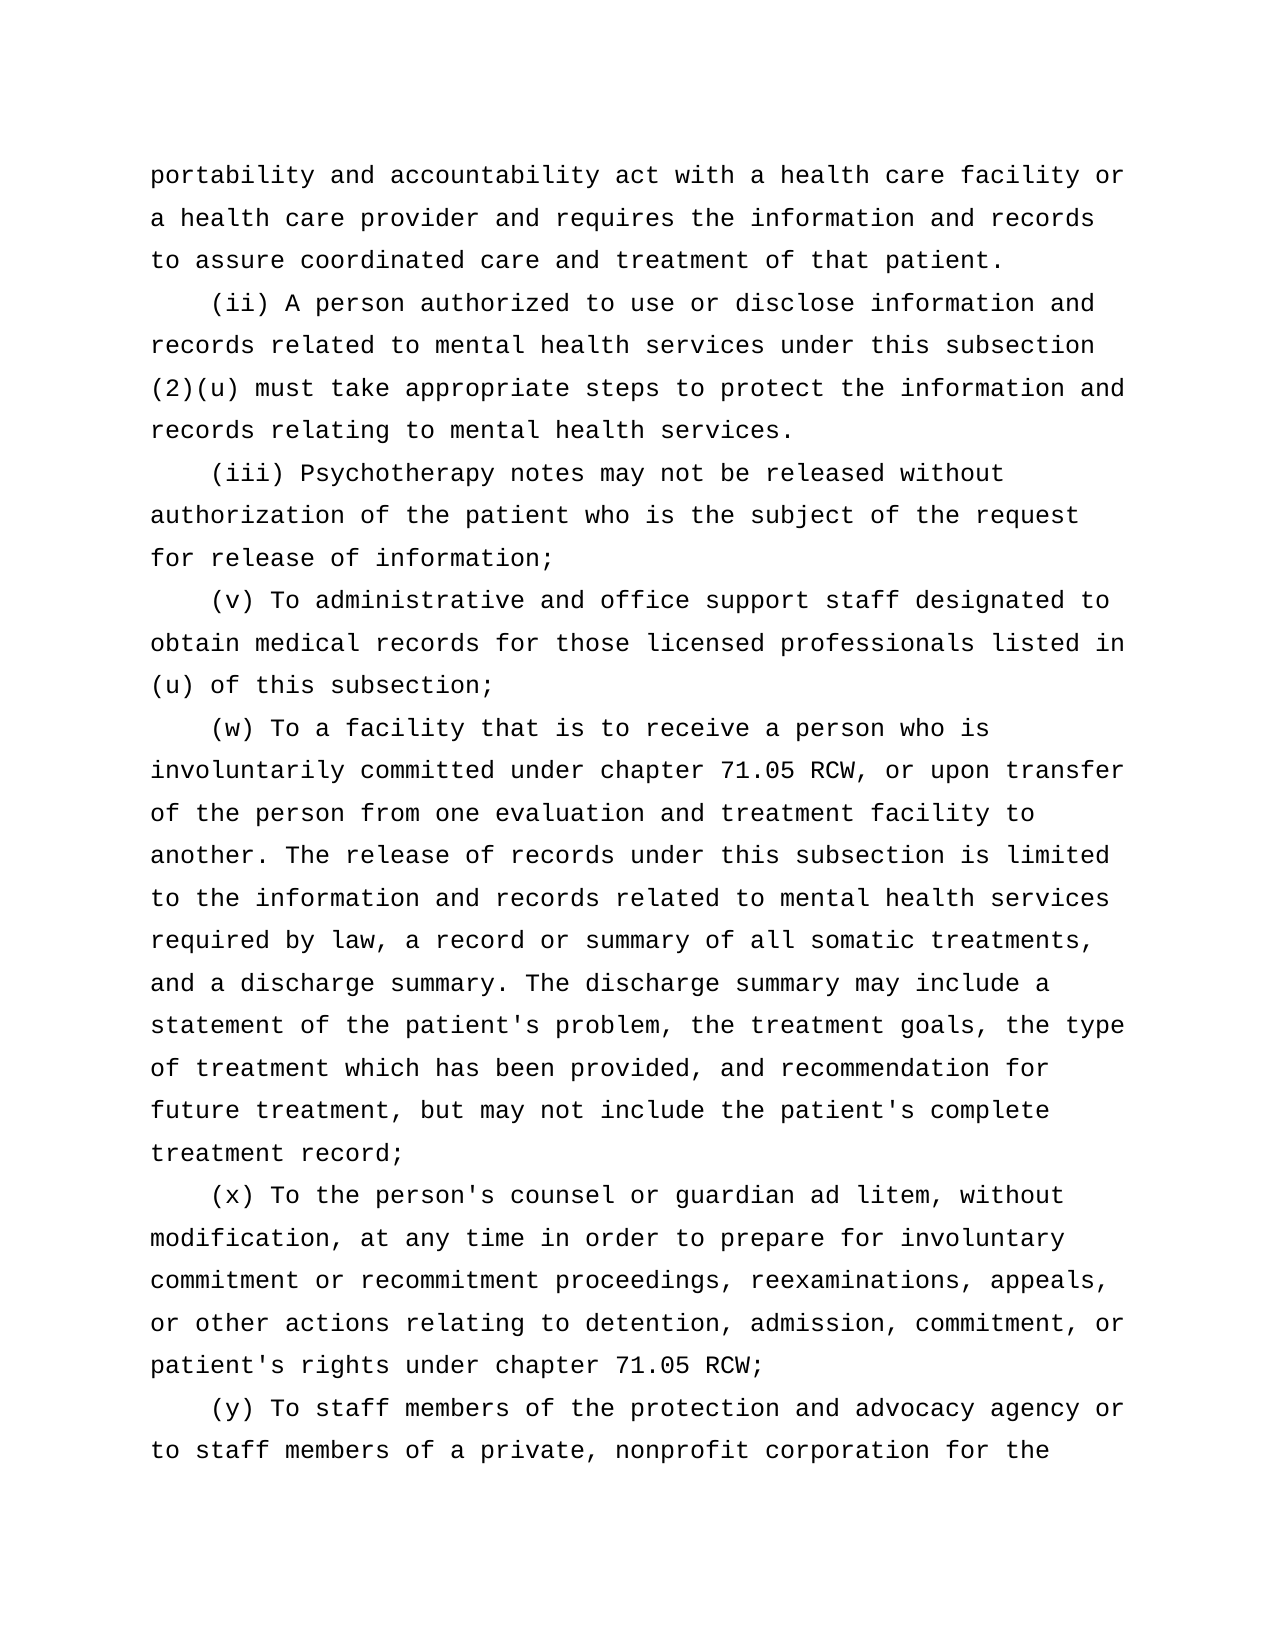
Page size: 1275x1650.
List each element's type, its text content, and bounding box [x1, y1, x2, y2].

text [150, 1382, 1125, 1467]
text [150, 150, 1125, 277]
text (iii) Psychotherapy notes may not be released without authorization of the patient who is the subject of the request for release of information; [150, 447, 1125, 575]
text (x) To the person's counsel or guardian ad litem, without modification, at any time in order to prepare for involuntary commitment or recommitment proceedings, reexaminations, appeals, or other actions relating to detention, admission, commitment, or patient's rights under chapter 71.05 RCW; [150, 1170, 1125, 1382]
text (v) To administrative and office support staff designated to obtain medical records for those licensed professionals listed in (u) of this subsection; [150, 575, 1125, 702]
text (w) To a facility that is to receive a person who is involuntarily committed under chapter 71.05 RCW, or upon transfer of the person from one evaluation and treatment facility to another. The release of records under this subsection is limited to the information and records related to mental health services required by law, a record or summary of all somatic treatments, and a discharge summary. The discharge summary may include a statement of the patient's problem, the treatment goals, the type of treatment which has been provided, and recommendation for future treatment, but may not include the patient's complete treatment record; [150, 702, 1125, 1170]
text (ii) A person authorized to use or disclose information and records related to mental health services under this subsection (2)(u) must take appropriate steps to protect the information and records relating to mental health services. [150, 277, 1125, 447]
